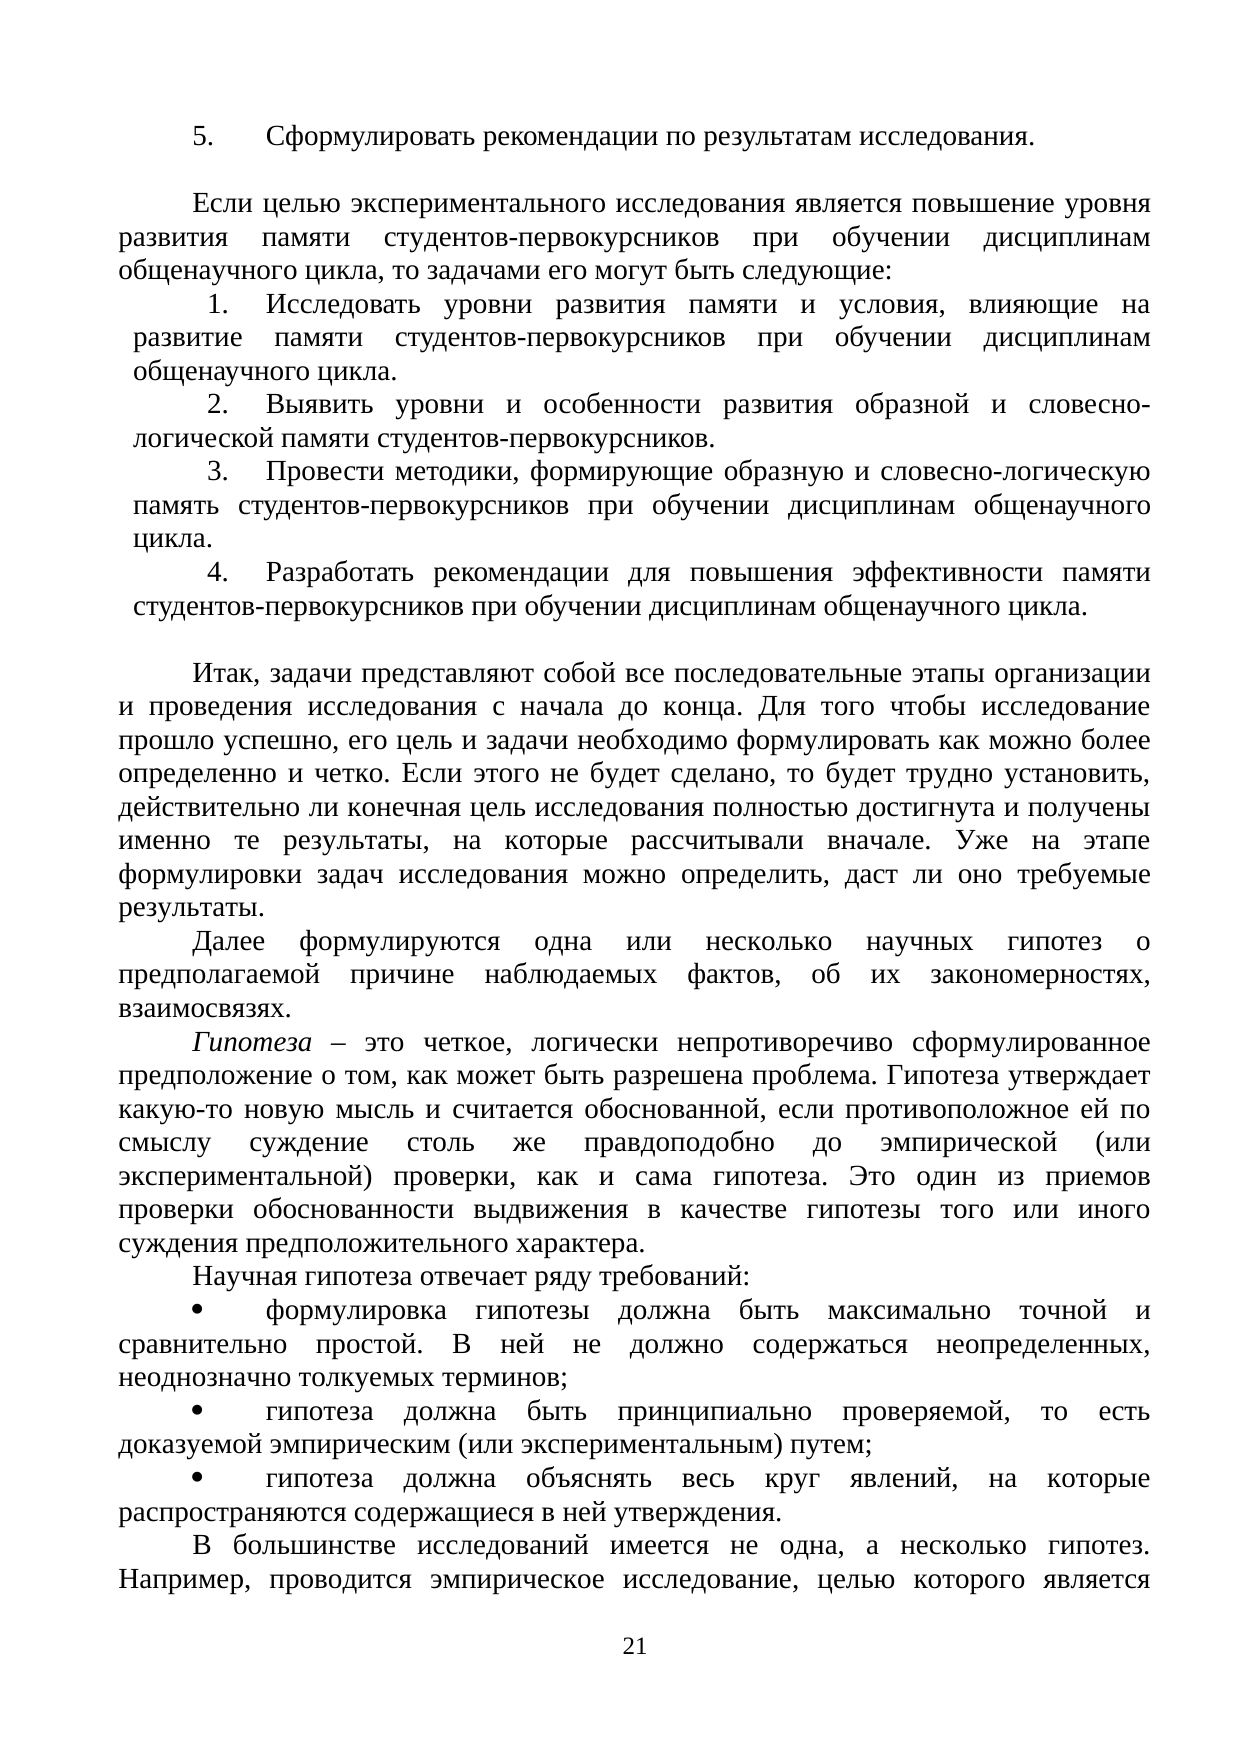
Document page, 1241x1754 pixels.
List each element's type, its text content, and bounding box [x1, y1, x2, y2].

list Выявить уровни и особенности развития образной и словесно-логической памяти студентов-первокурсников. [133, 386, 1152, 453]
text Гипотеза – это четкое, логически непротиворечиво сформулированное предположение о том, как может быть разрешена проблема. Гипотеза утверждает какую-то новую мысль и считается обоснованной, если противоположное ей по смыслу суждение столь же правдоподобно до эмпирической (или экспериментальной) проверки, как и сама гипотеза. Это один из приемов проверки обоснованности выдвижения в качестве гипотезы того или иного суждения предположительного характера. [118, 1024, 1152, 1258]
list Провести методики, формирующие образную и словесно-логическую память студентов-первокурсников при обучении дисциплинам общенаучного цикла. [133, 453, 1152, 554]
text Научная гипотеза отвечает ряду требований: [118, 1258, 1152, 1292]
text Далее формулируются одна или несколько научных гипотез о предполагаемой причине наблюдаемых фактов, об их закономерностях, взаимосвязях. [118, 923, 1152, 1024]
list Исследовать уровни развития памяти и условия, влияющие на развитие памяти студентов-первокурсников при обучении дисциплинам общенаучного цикла. [133, 286, 1152, 386]
list гипотеза должна быть принципиально проверяемой, то есть доказуемой эмпирическим (или экспериментальным) путем; [118, 1393, 1152, 1460]
list Разработать рекомендации для повышения эффективности памяти студентов-первокурсников при обучении дисциплинам общенаучного цикла. [133, 554, 1152, 621]
list гипотеза должна объяснять весь круг явлений, на которые распространяются содержащиеся в ней утверждения. [118, 1460, 1152, 1527]
text Если целью экспериментального исследования является повышение уровня развития памяти студентов-первокурсников при обучении дисциплинам общенаучного цикла, то задачами его могут быть следующие: [118, 185, 1152, 286]
list Сформулировать рекомендации по результатам исследования. [118, 118, 1152, 152]
list формулировка гипотезы должна быть максимально точной и сравнительно простой. В ней не должно содержаться неопределенных, неоднозначно толкуемых терминов; [118, 1292, 1152, 1393]
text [118, 1527, 1152, 1594]
text Итак, задачи представляют собой все последовательные этапы организации и проведения исследования с начала до конца. Для того чтобы исследование прошло успешно, его цель и задачи необходимо формулировать как можно более определенно и четко. Если этого не будет сделано, то будет трудно установить, действительно ли конечная цель исследования полностью достигнута и получены именно те результаты, на которые рассчитывали вначале. Уже на этапе формулировки задач исследования можно определить, даст ли оно требуемые результаты. [118, 655, 1152, 923]
